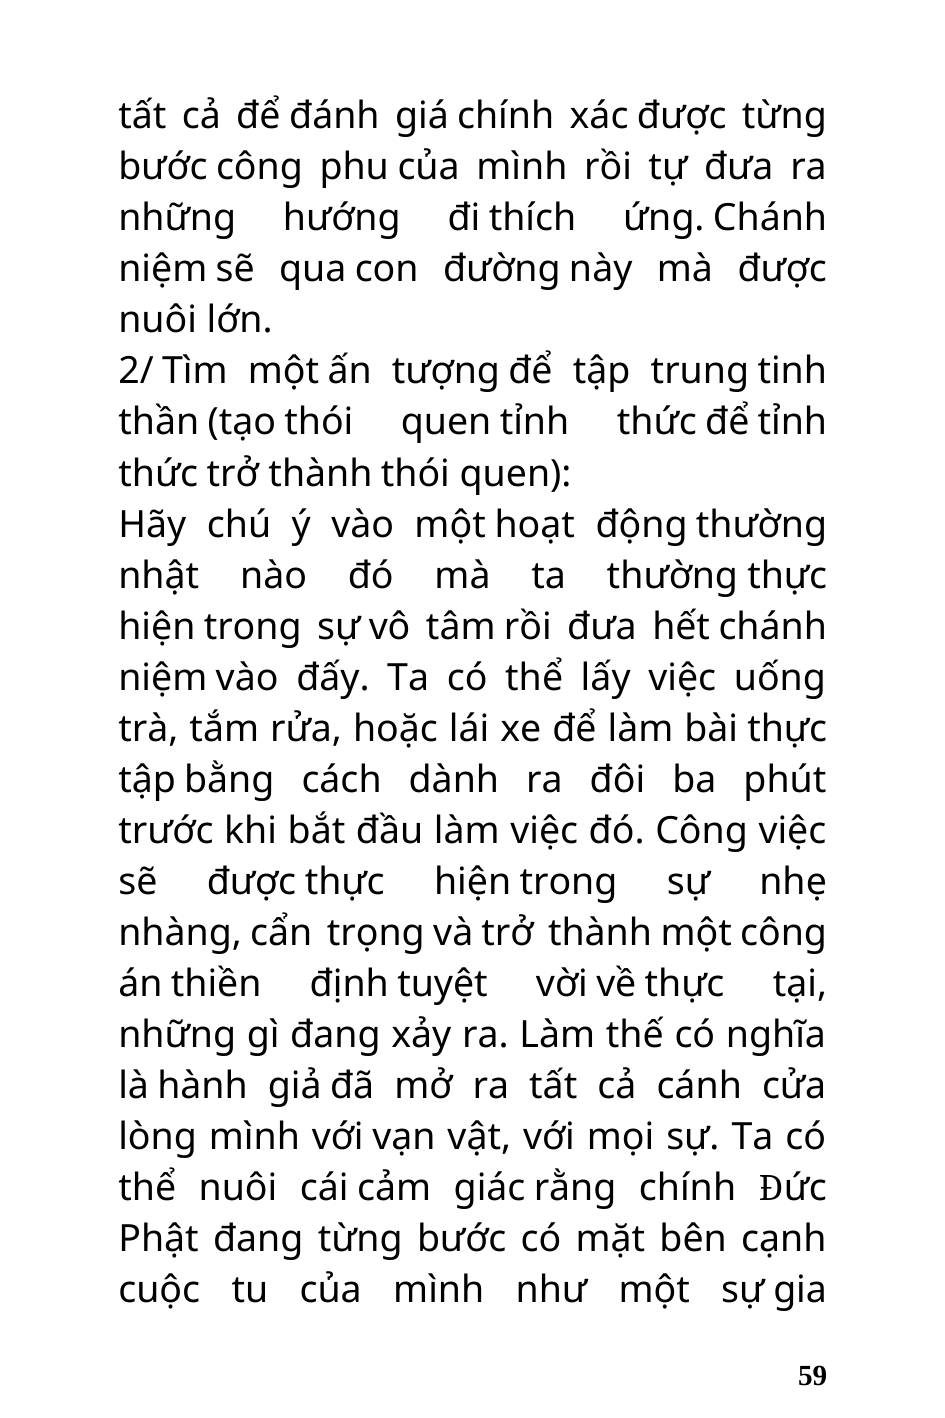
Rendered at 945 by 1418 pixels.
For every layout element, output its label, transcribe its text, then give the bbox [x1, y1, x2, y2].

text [118, 497, 827, 1314]
text 2/ Tìm một ấn tượng để tập trung tinh thần (tạo thói quen tỉnh thức để tỉnh thức trở thành thói quen): [118, 344, 827, 497]
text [118, 89, 827, 344]
